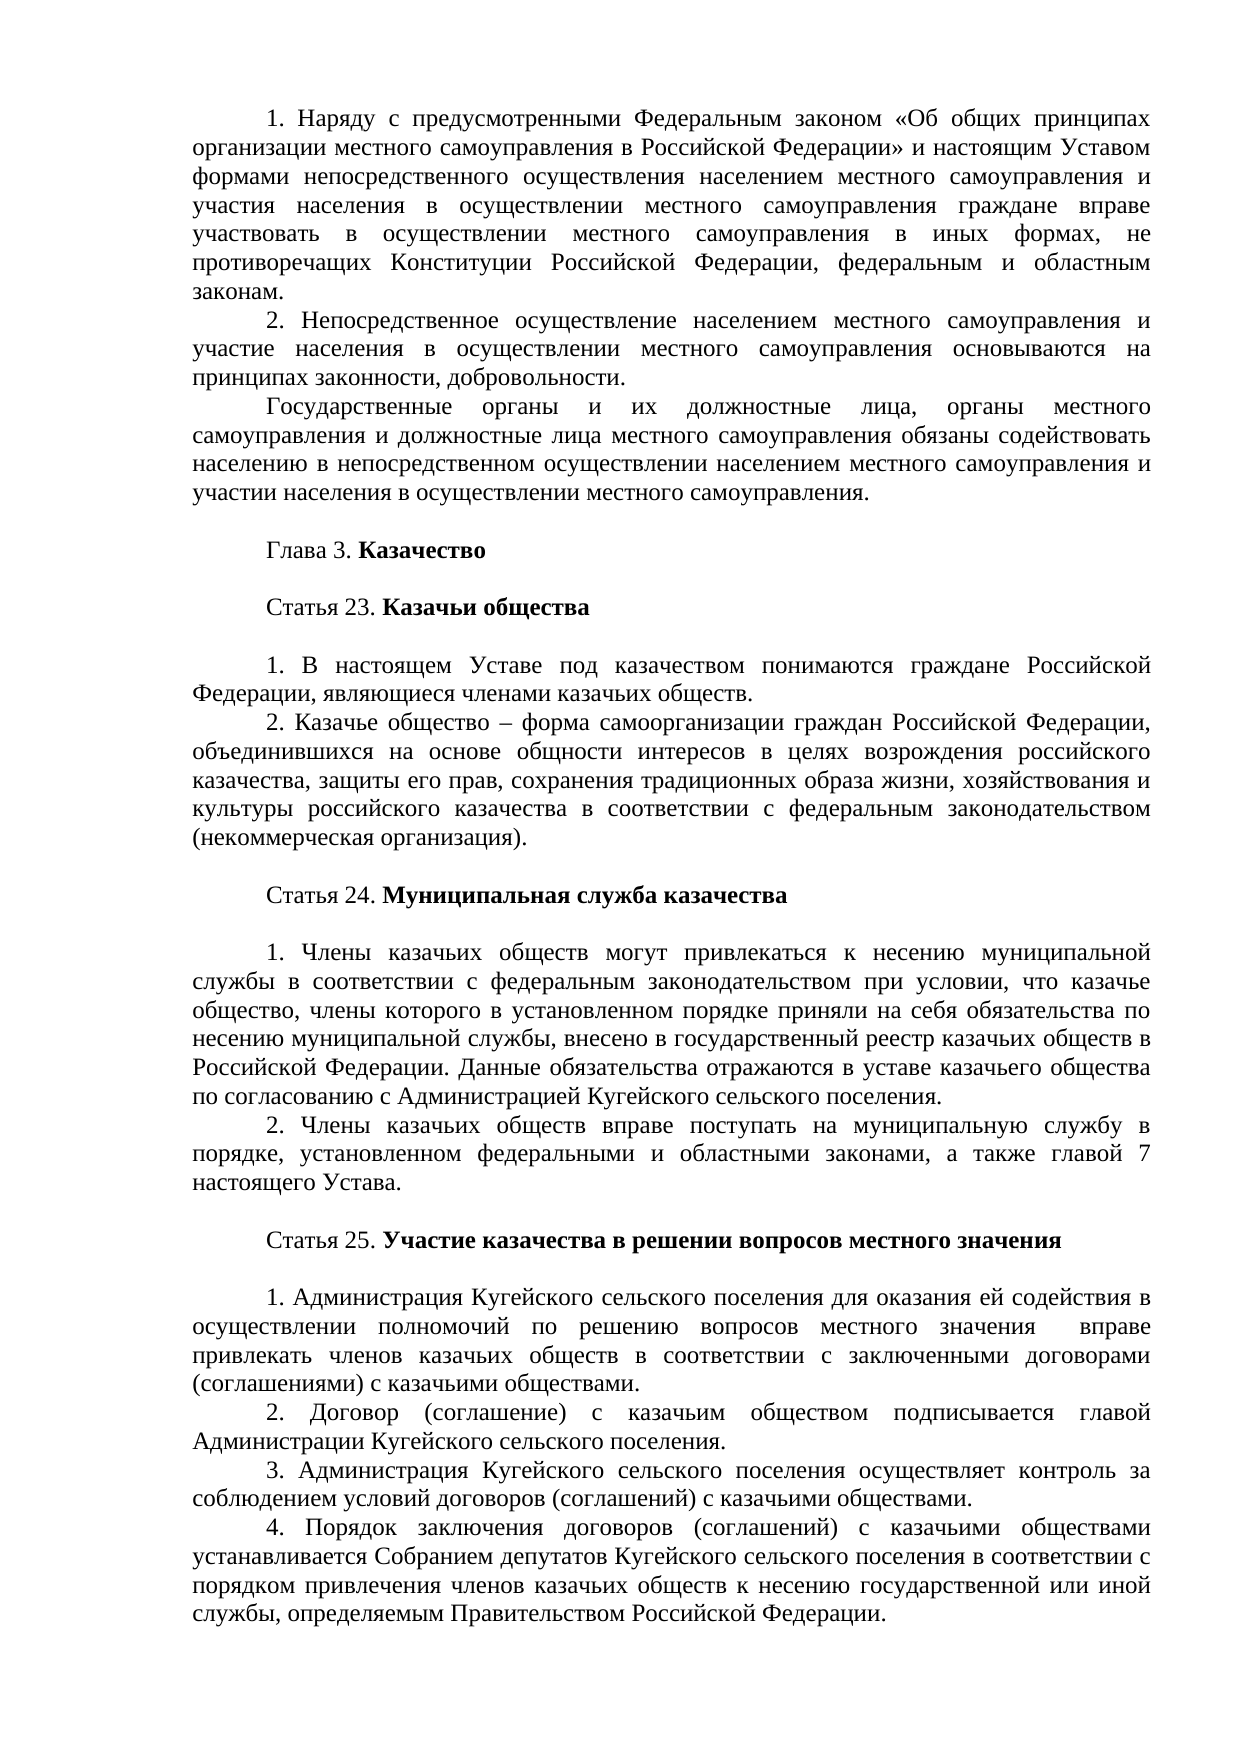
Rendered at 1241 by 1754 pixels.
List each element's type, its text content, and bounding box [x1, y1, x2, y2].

text Государственные органы и их должностные лица, органы местного самоуправления и должностные лица местного самоуправления обязаны содействовать населению в непосредственном осуществлении населением местного самоуправления и участии населения в осуществлении местного самоуправления. [192, 391, 1152, 506]
text 2. Непосредственное осуществление населением местного самоуправления и участие населения в осуществлении местного самоуправления основываются на принципах законности, добровольности. [192, 305, 1152, 391]
text 1. Наряду с предусмотренными Федеральным законом «Об общих принципах организации местного самоуправления в Российской Федерации» и настоящим Уставом формами непосредственного осуществления населением местного самоуправления и участия населения в осуществлении местного самоуправления граждане вправе участвовать в осуществлении местного самоуправления в иных формах, не противоречащих Конституции Российской Федерации, федеральным и областным законам. [192, 103, 1152, 305]
text 1. Администрация Кугейского сельского поселения для оказания ей содействия в осуществлении полномочий по решению вопросов местного значения вправе привлекать членов казачьих обществ в соответствии с заключенными договорами (соглашениями) с казачьими обществами. [192, 1282, 1152, 1397]
text 1. В настоящем Уставе под казачеством понимаются граждане Российской Федерации, являющиеся членами казачьих обществ. [192, 650, 1152, 707]
text 2. Казачье общество – форма самоорганизации граждан Российской Федерации, объединившихся на основе общности интересов в целях возрождения российского казачества, защиты его прав, сохранения традиционных образа жизни, хозяйствования и культуры российского казачества в соответствии с федеральным законодательством (некоммерческая организация). [192, 707, 1152, 851]
text 1. Члены казачьих обществ могут привлекаться к несению муниципальной службы в соответствии с федеральным законодательством при условии, что казачье общество, члены которого в установленном порядке приняли на себя обязательства по несению муниципальной службы, внесено в государственный реестр казачьих обществ в Российской Федерации. Данные обязательства отражаются в уставе казачьего общества по согласованию с Администрацией Кугейского сельского поселения. [192, 937, 1152, 1110]
text Статья 25. Участие казачества в решении вопросов местного значения [192, 1225, 1152, 1253]
text 4. Порядок заключения договоров (соглашений) с казачьими обществами устанавливается Собранием депутатов Кугейского сельского поселения в соответствии с порядком привлечения членов казачьих обществ к несению государственной или иной службы, определяемым Правительством Российской Федерации. [192, 1512, 1152, 1627]
text 2. Договор (соглашение) с казачьим обществом подписывается главой Администрации Кугейского сельского поселения. [192, 1397, 1152, 1455]
text 3. Администрация Кугейского сельского поселения осуществляет контроль за соблюдением условий договоров (соглашений) с казачьими обществами. [192, 1455, 1152, 1512]
text 2. Члены казачьих обществ вправе поступать на муниципальную службу в порядке, установленном федеральными и областными законами, а также главой 7 настоящего Устава. [192, 1110, 1152, 1196]
text Статья 24. Муниципальная служба казачества [192, 880, 1152, 908]
text Статья 23. Казачьи общества [192, 592, 1152, 621]
text Глава 3. Казачество [192, 535, 1152, 563]
